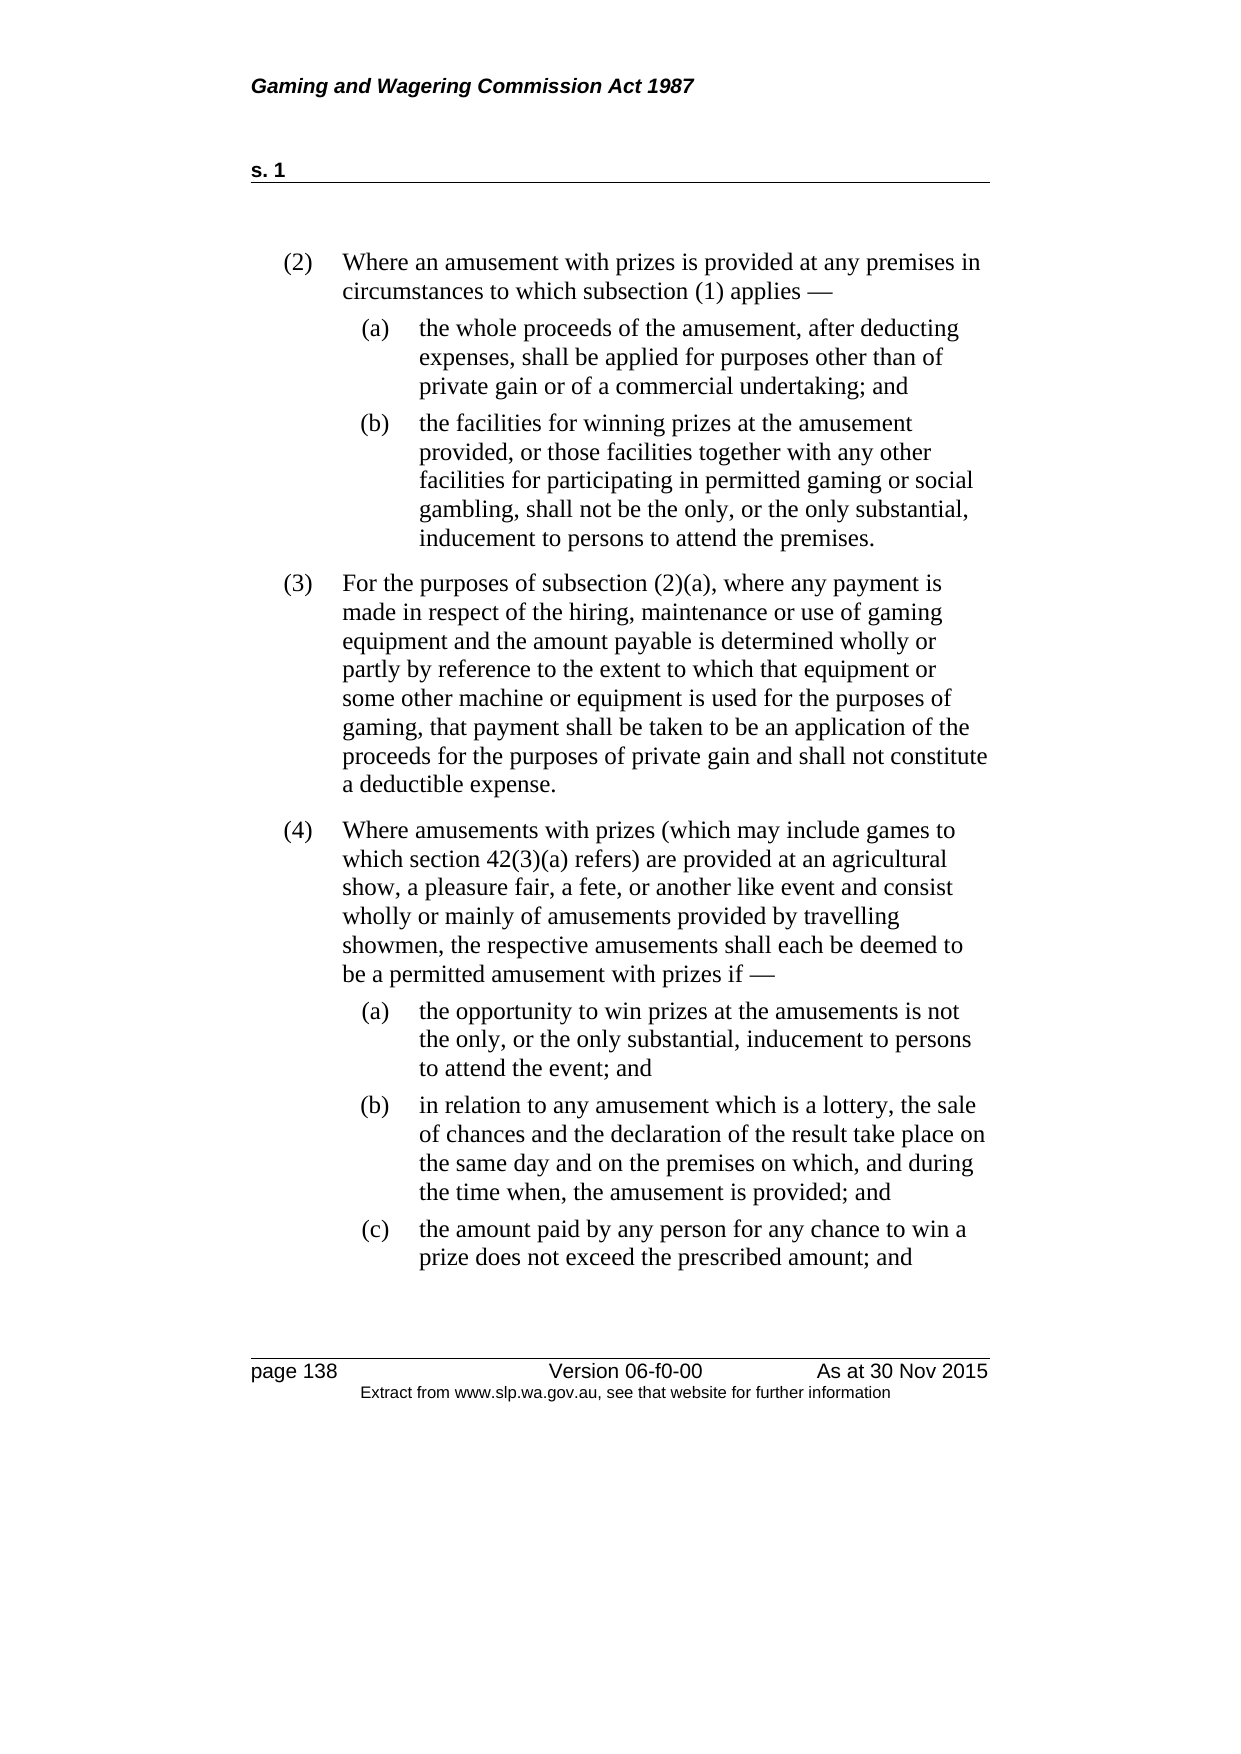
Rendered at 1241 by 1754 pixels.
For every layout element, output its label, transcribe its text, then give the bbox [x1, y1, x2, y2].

text (a) the whole proceeds of the amusement, after deducting expenses, shall be applied for purposes other than of private gain or of a commercial undertaking; and [251, 313, 990, 399]
text (a) the opportunity to win prizes at the amusements is not the only, or the only substantial, inducement to persons to attend the event; and [251, 996, 990, 1082]
text (b) the facilities for winning prizes at the amusement provided, or those facilities together with any other facilities for participating in permitted gaming or social gambling, shall not be the only, or the only substantial, inducement to persons to attend the premises. [251, 408, 990, 552]
text (b) in relation to any amusement which is a lottery, the sale of chances and the declaration of the result take place on the same day and on the premises on which, and during the time when, the amusement is provided; and [251, 1090, 990, 1205]
text (c) the amount paid by any person for any chance to win a prize does not exceed the prescribed amount; and [251, 1214, 990, 1271]
text (4) Where amusements with prizes (which may include games to which section 42(3)(a) refers) are provided at an agricultural show, a pleasure fair, a fete, or another like event and consist wholly or mainly of amusements provided by travelling showmen, the respective amusements shall each be deemed to be a permitted amusement with prizes if — [251, 815, 990, 987]
text (3) For the purposes of subsection (2)(a), where any payment is made in respect of the hiring, maintenance or use of gaming equipment and the amount payable is determined wholly or partly by reference to the extent to which that equipment or some other machine or equipment is used for the purposes of gaming, that payment shall be taken to be an application of the proceeds for the purposes of private gain and shall not constitute a deductible expense. [251, 568, 990, 798]
text (2) Where an amusement with prizes is provided at any premises in circumstances to which subsection (1) applies — [251, 247, 990, 305]
